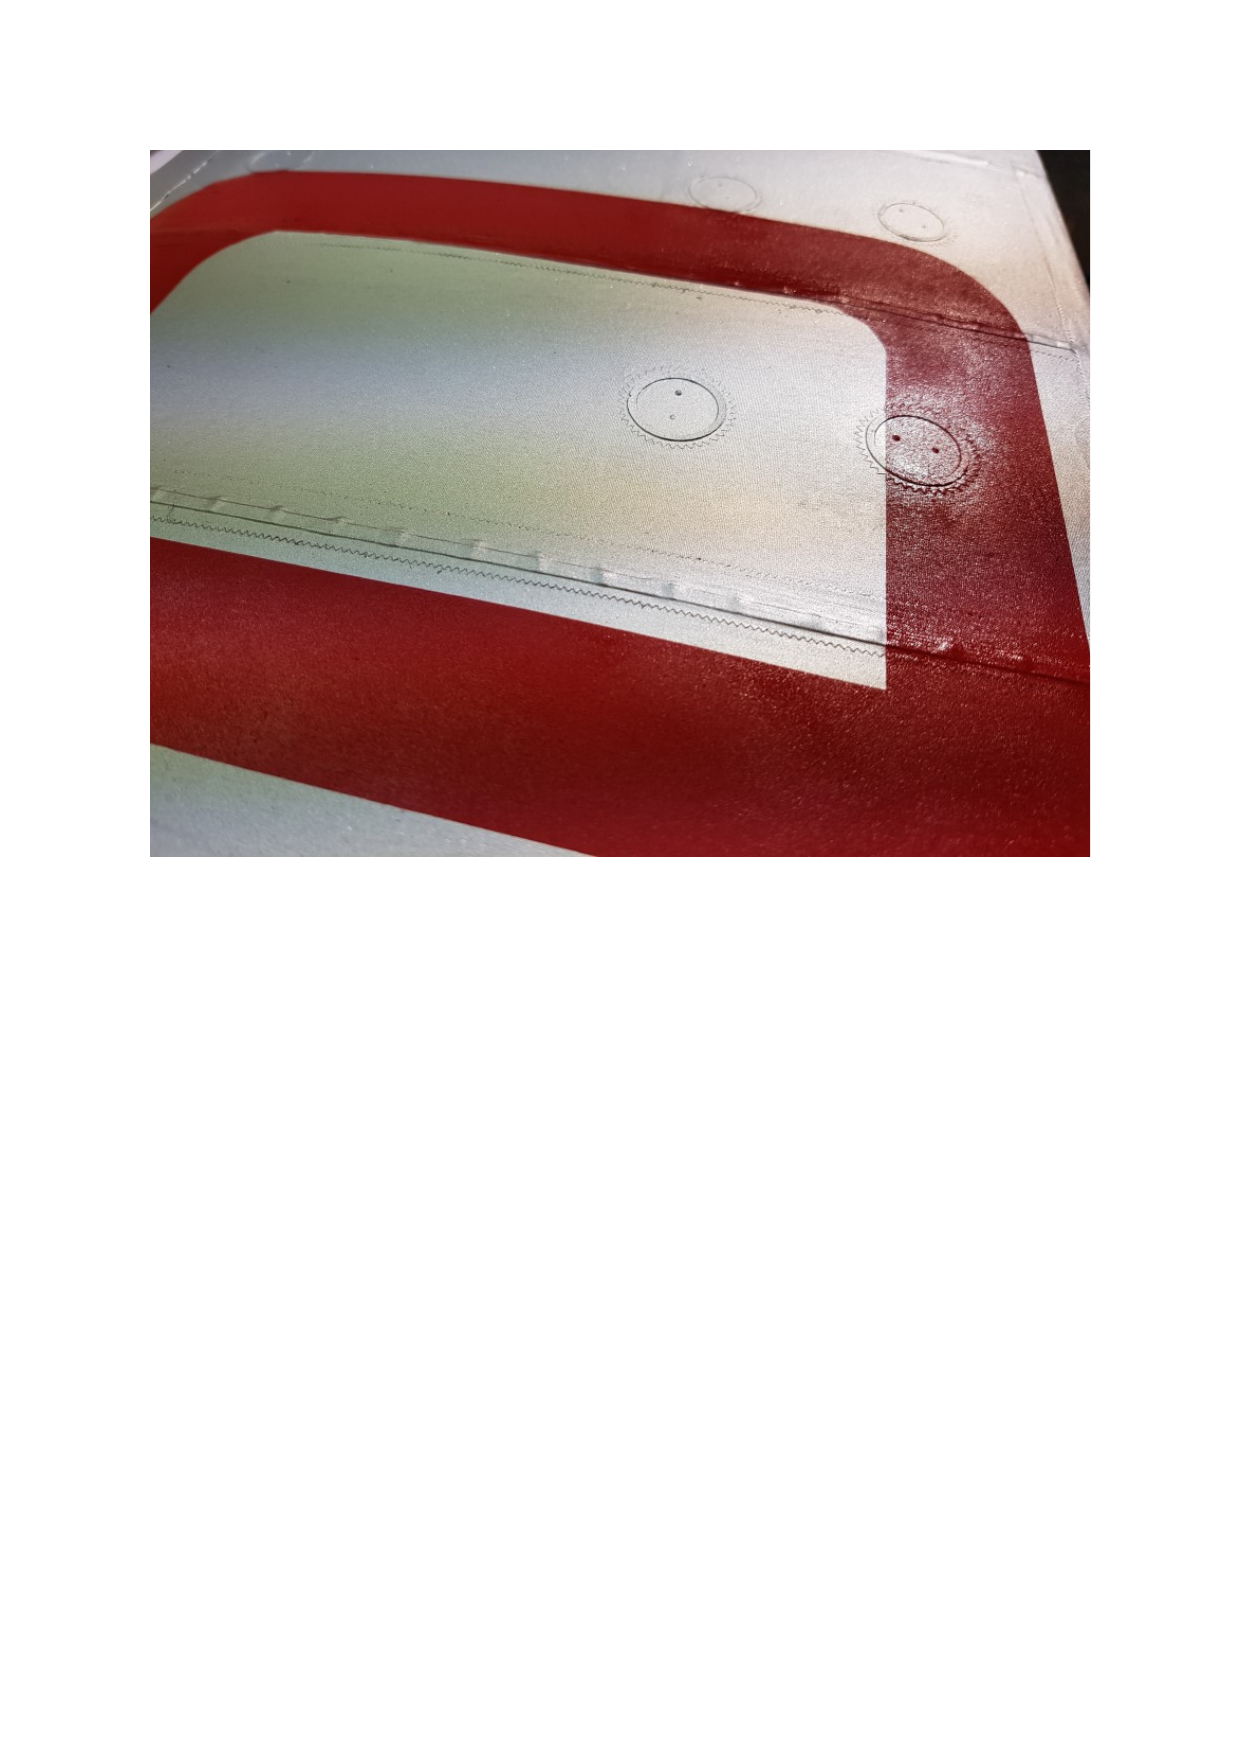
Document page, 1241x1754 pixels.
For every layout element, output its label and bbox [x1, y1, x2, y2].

picture [150, 150, 1091, 857]
